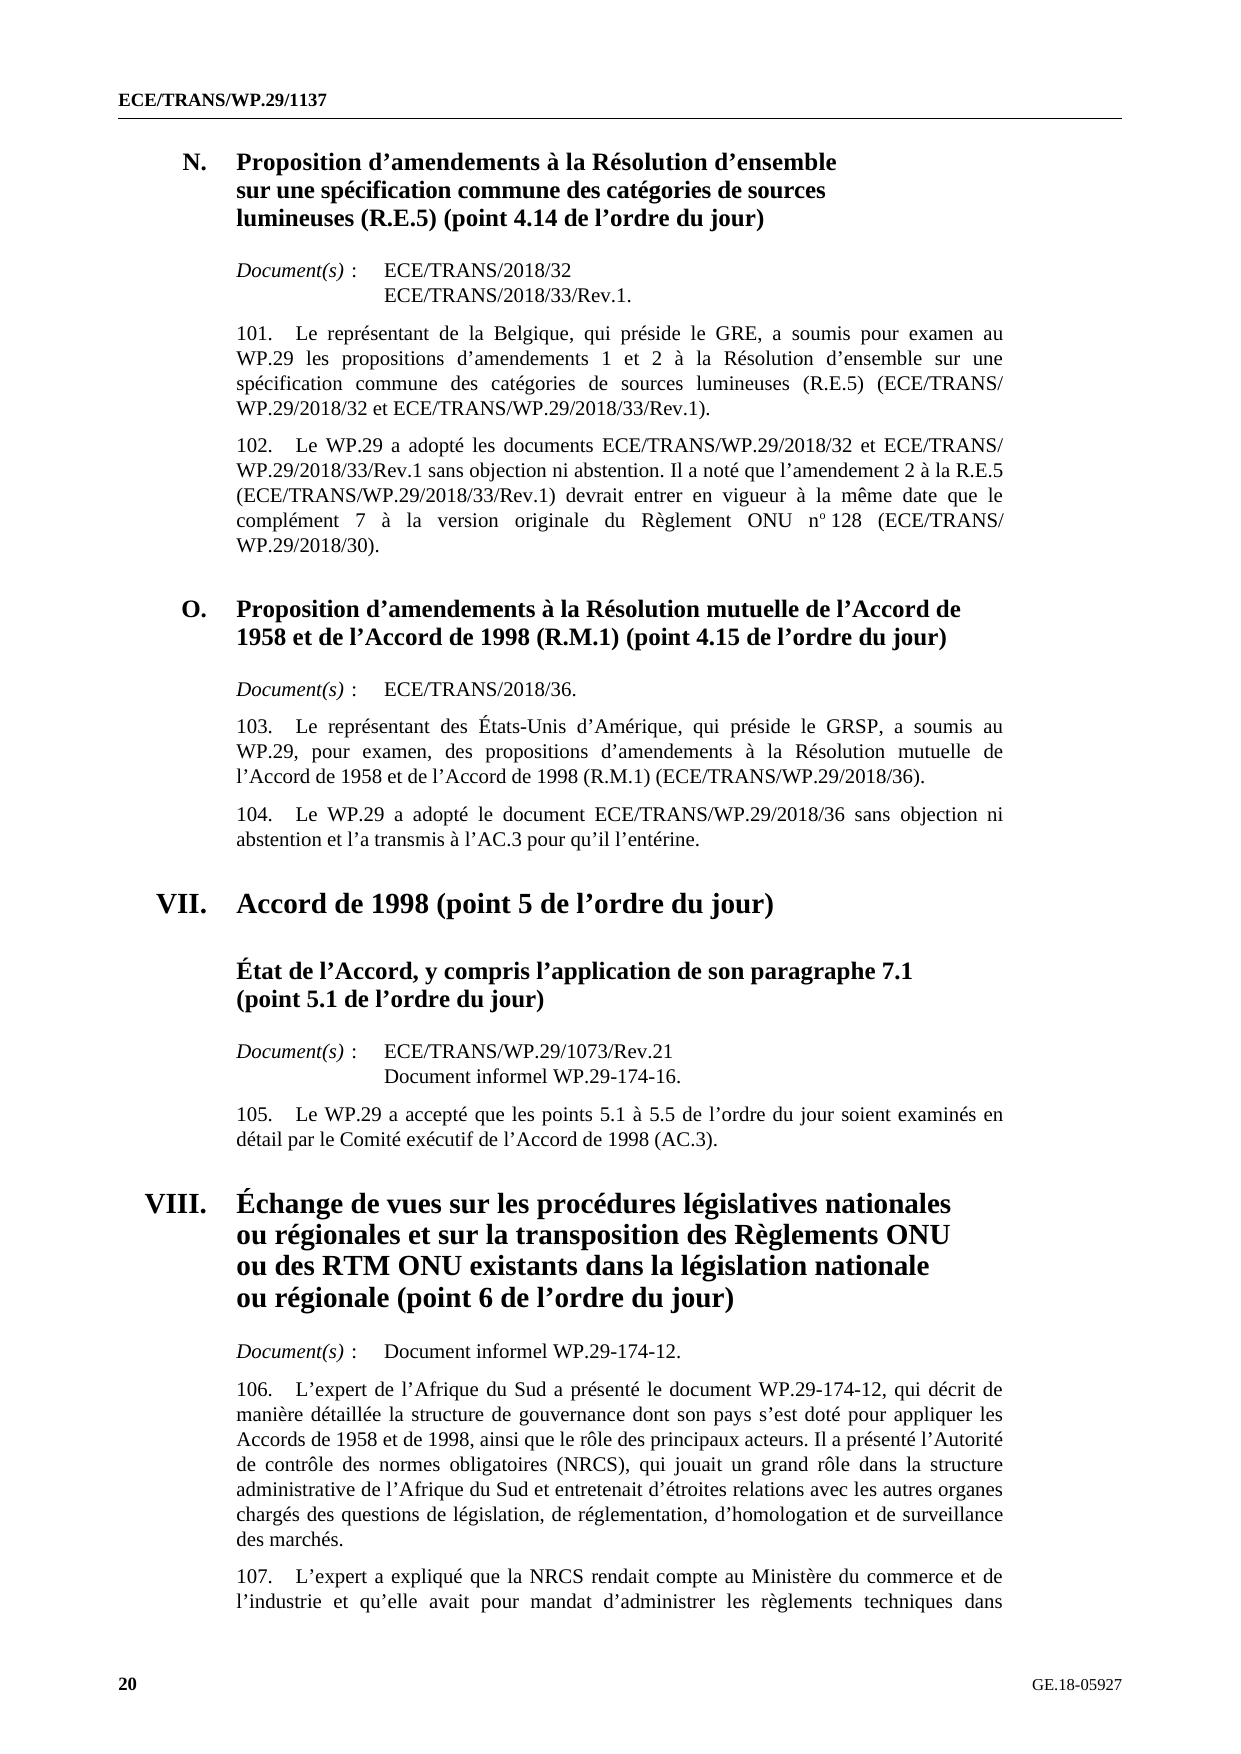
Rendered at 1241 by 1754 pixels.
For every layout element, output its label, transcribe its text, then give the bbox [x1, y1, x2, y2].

text 106. L’expert de l’Afrique du Sud a présenté le document WP.29-174-12, qui décrit de manière détaillée la structure de gouvernance dont son pays s’est doté pour appliquer les Accords de 1958 et de 1998, ainsi que le rôle des principaux acteurs. Il a présenté l’Autorité de contrôle des normes obligatoires (NRCS), qui jouait un grand rôle dans la structure administrative de l’Afrique du Sud et entretenait d’étroites relations avec les autres organes chargés des questions de législation, de réglementation, d’homologation et de surveillance des marchés. [236, 1376, 1004, 1551]
text 102. Le WP.29 a adopté les documents ECE/TRANS/WP.29/2018/32 et ECE/TRANS/ WP.29/2018/33/Rev.1 sans objection ni abstention. Il a noté que l’amendement 2 à la R.E.5 (ECE/TRANS/WP.29/2018/33/Rev.1) devrait entrer en vigueur à la même date que le complément 7 à la version originale du Règlement ONU no 128 (ECE/TRANS/ WP.29/2018/30). [236, 432, 1004, 557]
text 101. Le représentant de la Belgique, qui préside le GRE, a soumis pour examen au WP.29 les propositions d’amendements 1 et 2 à la Résolution d’ensemble sur une spécification commune des catégories de sources lumineuses (R.E.5) (ECE/TRANS/ WP.29/2018/32 et ECE/TRANS/WP.29/2018/33/Rev.1). [236, 319, 1004, 419]
text État de l’Accord, y compris l’application de son paragraphe 7.1 (point 5.1 de l’ordre du jour) [118, 957, 1004, 1013]
text N. Proposition d’amendements à la Résolution d’ensemble sur une spécification commune des catégories de sources lumineuses (R.E.5) (point 4.14 de l’ordre du jour) [118, 148, 1004, 232]
text Document(s) : ECE/TRANS/2018/32 ECE/TRANS/2018/33/Rev.1. [236, 257, 1004, 307]
text Document(s) : ECE/TRANS/WP.29/1073/Rev.21 Document informel WP.29-174-16. [236, 1038, 1004, 1088]
text 105. Le WP.29 a accepté que les points 5.1 à 5.5 de l’ordre du jour soient examinés en détail par le Comité exécutif de l’Accord de 1998 (AC.3). [236, 1101, 1004, 1151]
text O. Proposition d’amendements à la Résolution mutuelle de l’Accord de 1958 et de l’Accord de 1998 (R.M.1) (point 4.15 de l’ordre du jour) [118, 594, 1004, 651]
text VIII. Échange de vues sur les procédures législatives nationales ou régionales et sur la transposition des Règlements ONU ou des RTM ONU existants dans la législation nationale ou régionale (point 6 de l’ordre du jour) [118, 1188, 1004, 1313]
text VII. Accord de 1998 (point 5 de l’ordre du jour) [118, 888, 1004, 919]
text 104. Le WP.29 a adopté le document ECE/TRANS/WP.29/2018/36 sans objection ni abstention et l’a transmis à l’AC.3 pour qu’il l’entérine. [236, 801, 1004, 851]
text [236, 1563, 1004, 1613]
text Document(s) : Document informel WP.29-174-12. [236, 1338, 1004, 1363]
text 103. Le représentant des États-Unis d’Amérique, qui préside le GRSP, a soumis au WP.29, pour examen, des propositions d’amendements à la Résolution mutuelle de l’Accord de 1958 et de l’Accord de 1998 (R.M.1) (ECE/TRANS/WP.29/2018/36). [236, 713, 1004, 788]
text Document(s) : ECE/TRANS/2018/36. [236, 676, 1004, 701]
